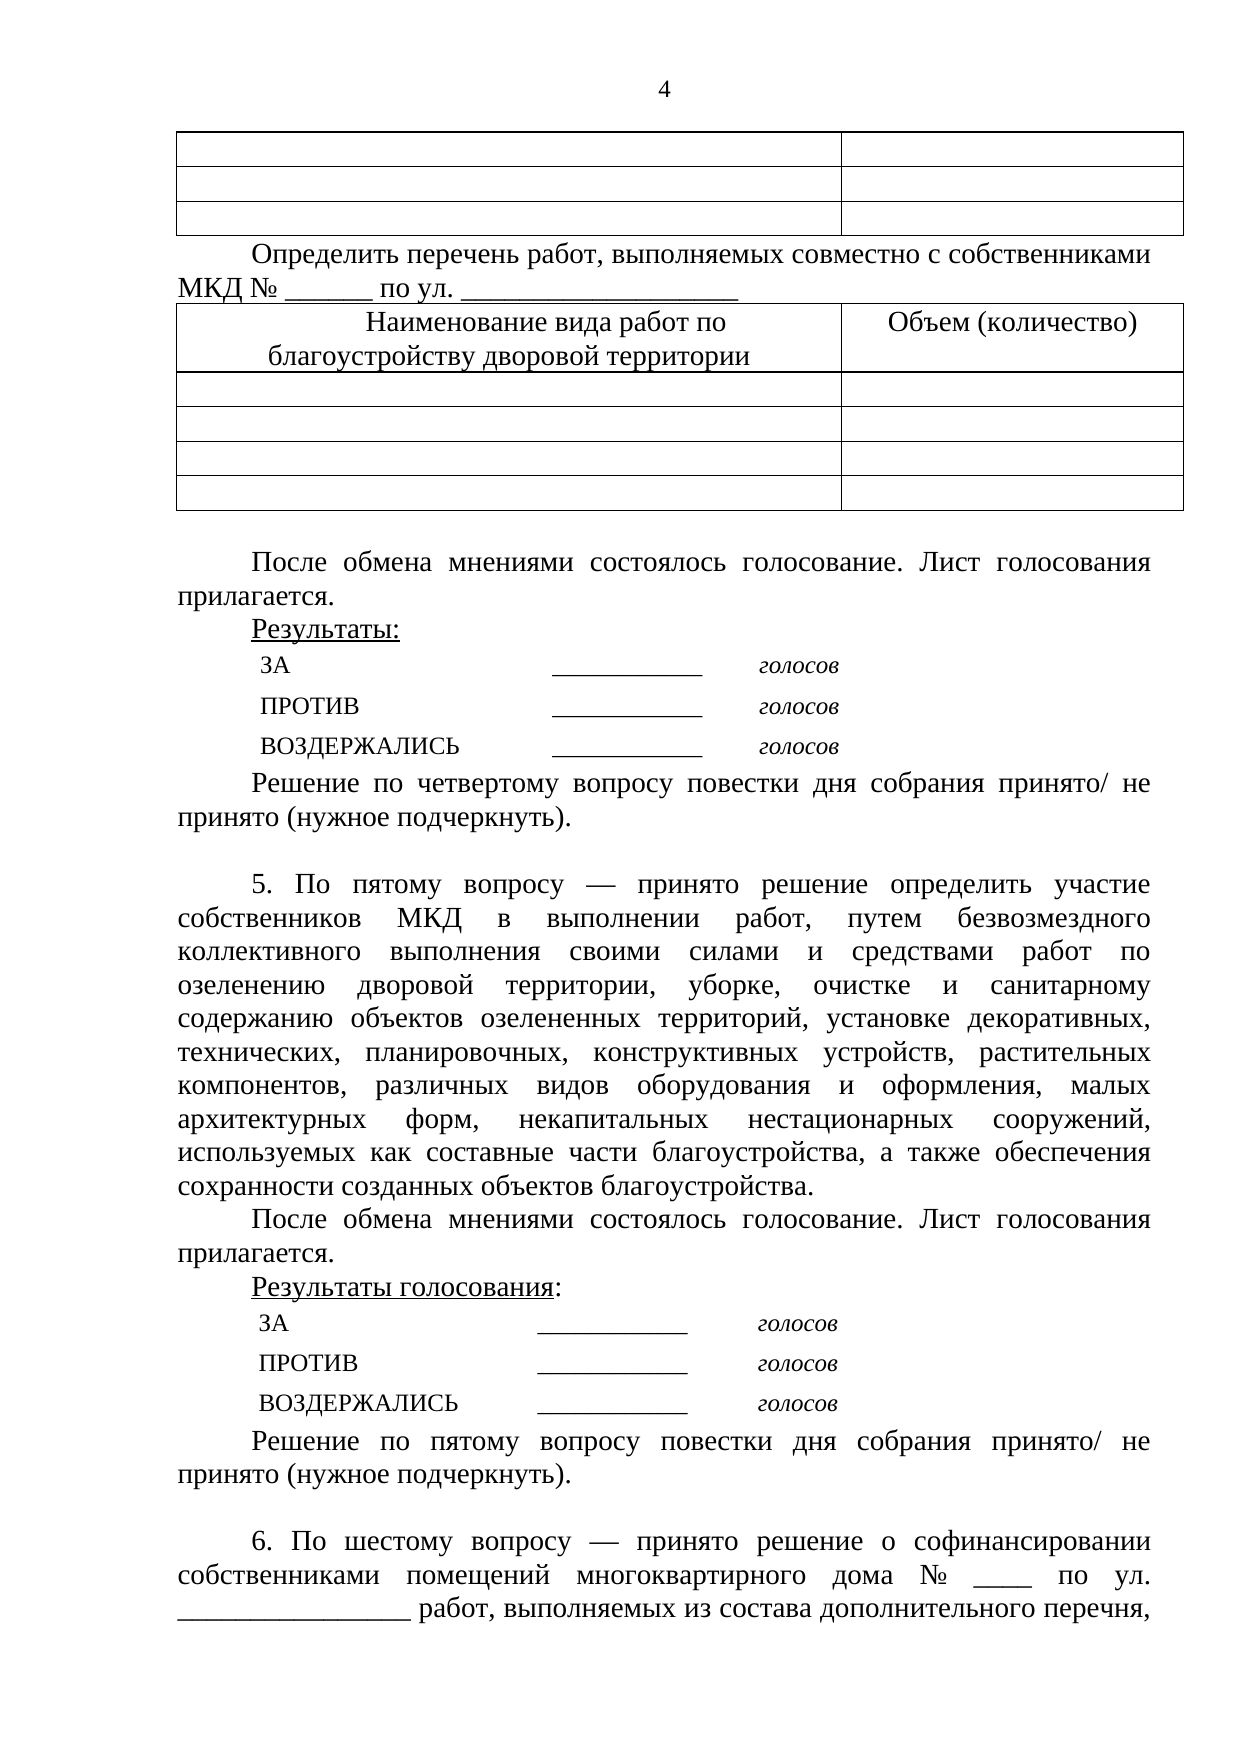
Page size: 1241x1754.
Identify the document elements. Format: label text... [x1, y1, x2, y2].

table_cell [177, 167, 841, 201]
table_cell ____________ [531, 1343, 752, 1383]
table_cell голосов [753, 685, 914, 725]
table_cell [842, 133, 1183, 166]
table_cell голосов [752, 1383, 913, 1423]
table_cell ВОЗДЕРЖАЛИСЬ [253, 1383, 531, 1423]
table_header Объем (количество) [842, 304, 1183, 371]
table_cell голосов [753, 725, 914, 766]
table_header голосов [752, 1302, 913, 1342]
text После обмена мнениями состоялось голосование. Лист голосования прилагается. [177, 1202, 1152, 1269]
table_cell ПРОТИВ [254, 685, 546, 725]
table_cell [842, 476, 1183, 510]
table_cell ВОЗДЕРЖАЛИСЬ [254, 725, 546, 766]
table_header ЗА [254, 645, 546, 685]
table_cell [842, 202, 1183, 235]
table_cell ____________ [546, 725, 753, 766]
text Решение по четвертому вопросу повестки дня собрания принято/ не принято (нужное подчеркнуть). [177, 766, 1152, 833]
table_cell [177, 202, 841, 235]
table_cell [177, 373, 841, 406]
table_cell ____________ [546, 685, 753, 725]
table_cell ____________ [531, 1383, 752, 1423]
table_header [177, 304, 841, 371]
text Решение по пятому вопросу повестки дня собрания принято/ не принято (нужное подчеркнуть). [177, 1423, 1152, 1490]
table_header ____________ [546, 645, 753, 685]
table_cell [842, 442, 1183, 475]
table_cell [177, 442, 841, 475]
text После обмена мнениями состоялось голосование. Лист голосования прилагается. [177, 544, 1152, 611]
table_cell [177, 133, 841, 166]
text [177, 1523, 1152, 1624]
table_cell [842, 407, 1183, 441]
text Определить перечень работ, выполняемых совместно с собственниками МКД № ______ по ул. ___________________ [177, 236, 1152, 303]
text Результаты голосования: [177, 1269, 1152, 1302]
table_header ЗА [253, 1302, 531, 1342]
text Результаты: [177, 611, 1152, 645]
table_header голосов [753, 645, 914, 685]
table_cell [842, 167, 1183, 201]
table_cell [177, 407, 841, 441]
table_cell [177, 476, 841, 510]
table_cell голосов [752, 1343, 913, 1383]
table_header ____________ [531, 1302, 752, 1342]
table_cell ПРОТИВ [253, 1343, 531, 1383]
table_cell [842, 373, 1183, 406]
text 5. По пятому вопросу — принято решение определить участие собственников МКД в выполнении работ, путем безвозмездного коллективного выполнения своими силами и средствами работ по озеленению дворовой территории, уборке, очистке и санитарному содержанию объектов озелененных территорий, установке декоративных, технических, планировочных, конструктивных устройств, растительных компонентов, различных видов оборудования и оформления, малых архитектурных форм, некапитальных нестационарных сооружений, используемых как составные части благоустройства, а также обеспечения сохранности созданных объектов благоустройства. [177, 866, 1152, 1202]
